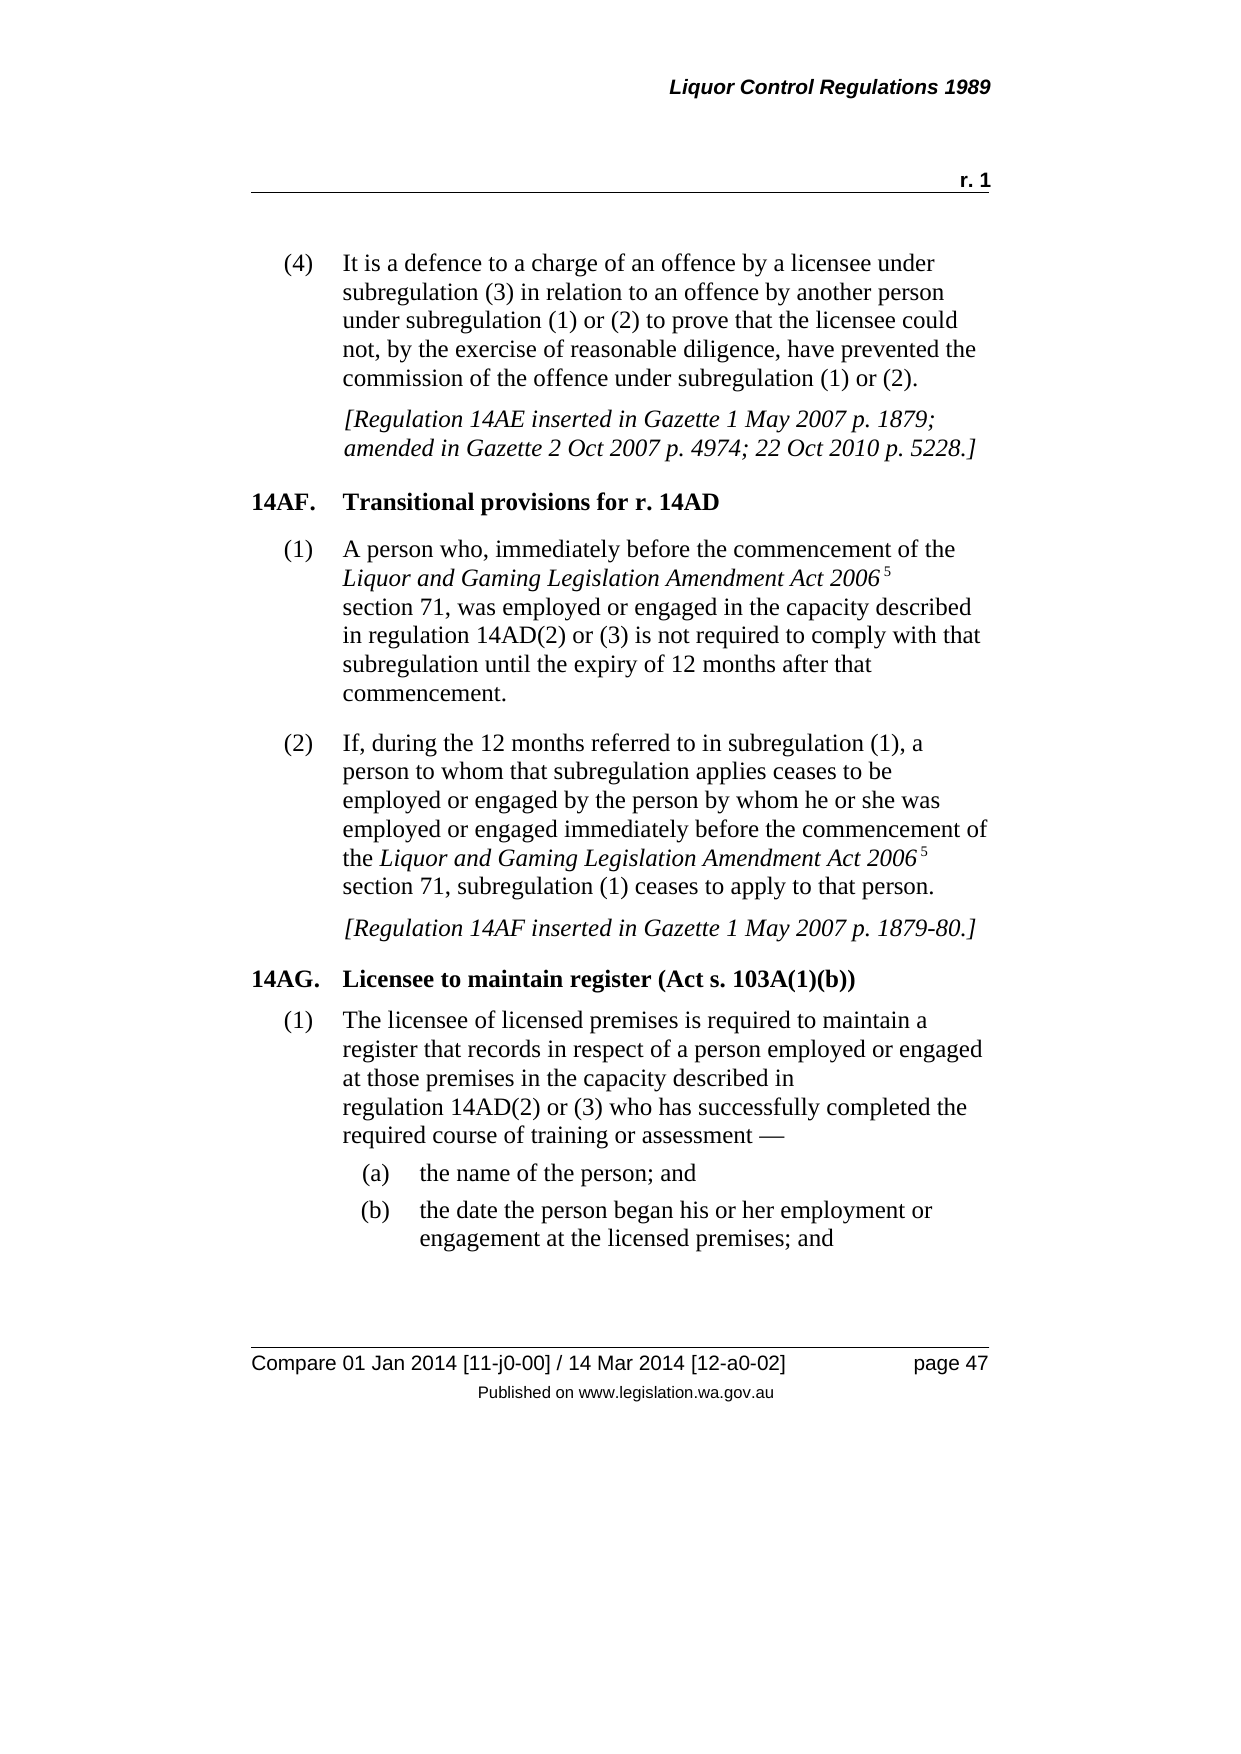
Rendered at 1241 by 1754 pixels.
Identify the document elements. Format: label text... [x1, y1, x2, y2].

text [Regulation 14AF inserted in Gazette 1 May 2007 p. 1879-80.] [251, 913, 989, 941]
subtitle 14AF. Transitional provisions for r. 14AD [251, 487, 989, 516]
text [Regulation 14AE inserted in Gazette 1 May 2007 p. 1879; amended in Gazette 2 Oct 2007 p. 4974; 22 Oct 2010 p. 5228.] [251, 404, 989, 462]
text (b) the date the person began his or her employment or engagement at the licensed premises; and [251, 1195, 989, 1252]
subtitle 14AG. Licensee to maintain register (Act s. 103A(1)(b)) [251, 964, 989, 993]
text (1) The licensee of licensed premises is required to maintain a register that records in respect of a person employed or engaged at those premises in the capacity described in regulation 14AD(2) or (3) who has successfully completed the required course of training or assessment — [251, 1006, 989, 1149]
text (4) It is a defence to a charge of an offence by a licensee under subregulation (3) in relation to an offence by another person under subregulation (1) or (2) to prove that the licensee could not, by the exercise of reasonable diligence, have prevented the commission of the offence under subregulation (1) or (2). [251, 248, 989, 392]
text (a) the name of the person; and [251, 1158, 989, 1186]
text (1) A person who, immediately before the commencement of the Liquor and Gaming Legislation Amendment Act 2006 5 section 71, was employed or engaged in the capacity described in regulation 14AD(2) or (3) is not required to comply with that subregulation until the expiry of 12 months after that commencement. [251, 534, 989, 707]
text (2) If, during the 12 months referred to in subregulation (1), a person to whom that subregulation applies ceases to be employed or engaged by the person by whom he or she was employed or engaged immediately before the commencement of the Liquor and Gaming Legislation Amendment Act 2006 5 section 71, subregulation (1) ceases to apply to that person. [251, 728, 989, 900]
